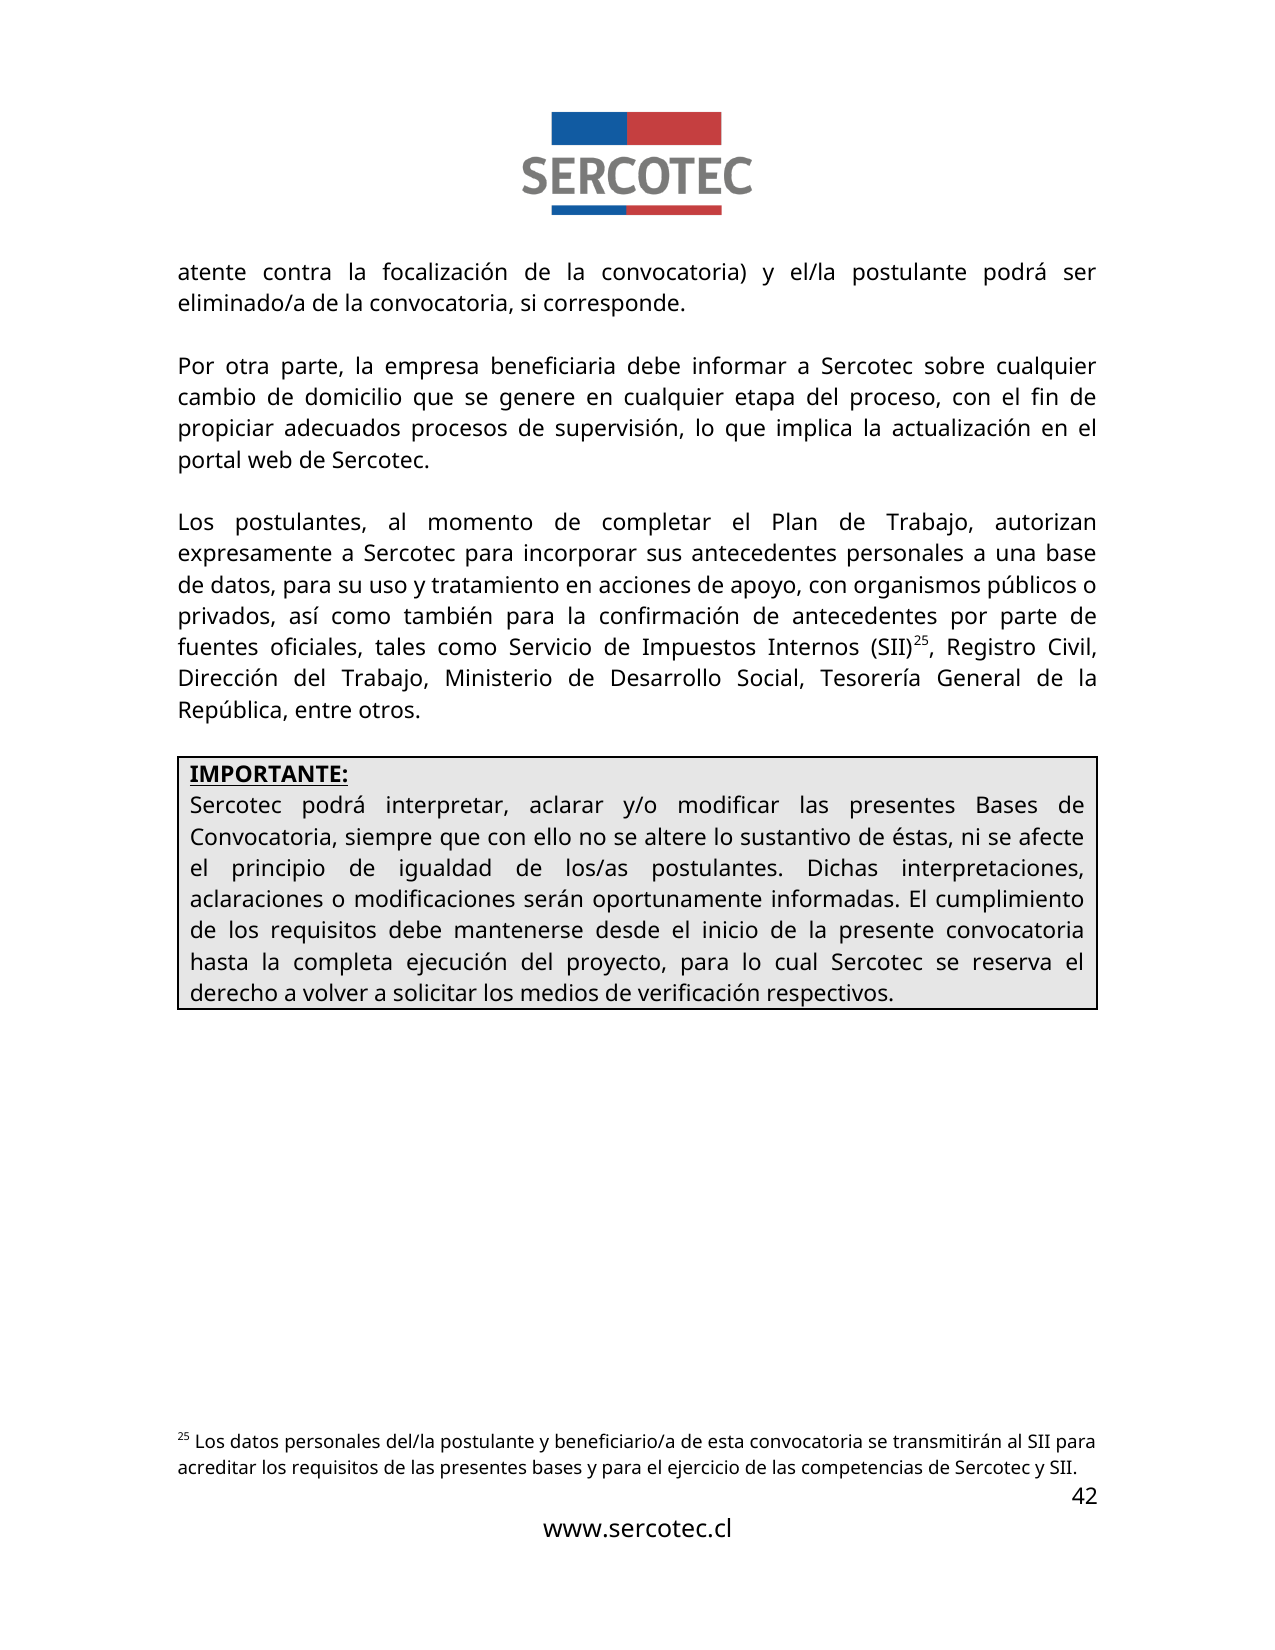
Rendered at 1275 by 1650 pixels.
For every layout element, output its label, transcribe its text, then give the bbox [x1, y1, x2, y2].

picture [512, 105, 763, 225]
text Por otra parte, la empresa beneficiaria debe informar a Sercotec sobre cualquier cambio de domicilio que se genere en cualquier etapa del proceso, con el fin de propiciar adecuados procesos de supervisión, lo que implica la actualización en el portal web de Sercotec. [177, 350, 1098, 475]
table_header IMPORTANTE: Sercotec podrá interpretar, aclarar y/o modificar las presentes Bases de Convocatoria, siempre que con ello no se altere lo sustantivo de éstas, ni se afecte el principio de igualdad de los/as postulantes. Dichas interpretaciones, aclaraciones o modificaciones serán oportunamente informadas. El cumplimiento de los requisitos debe mantenerse desde el inicio de la presente convocatoria hasta la completa ejecución del proyecto, para lo cual Sercotec se reserva el derecho a volver a solicitar los medios de verificación respectivos. [179, 758, 1096, 1008]
text Los postulantes, al momento de completar el Plan de Trabajo, autorizan expresamente a Sercotec para incorporar sus antecedentes personales a una base de datos, para su uso y tratamiento en acciones de apoyo, con organismos públicos o privados, así como también para la confirmación de antecedentes por parte de fuentes oficiales, tales como Servicio de Impuestos Internos (SII), Registro Civil, Dirección del Trabajo, Ministerio de Desarrollo Social, Tesorería General de la República, entre otros. [177, 506, 1098, 725]
